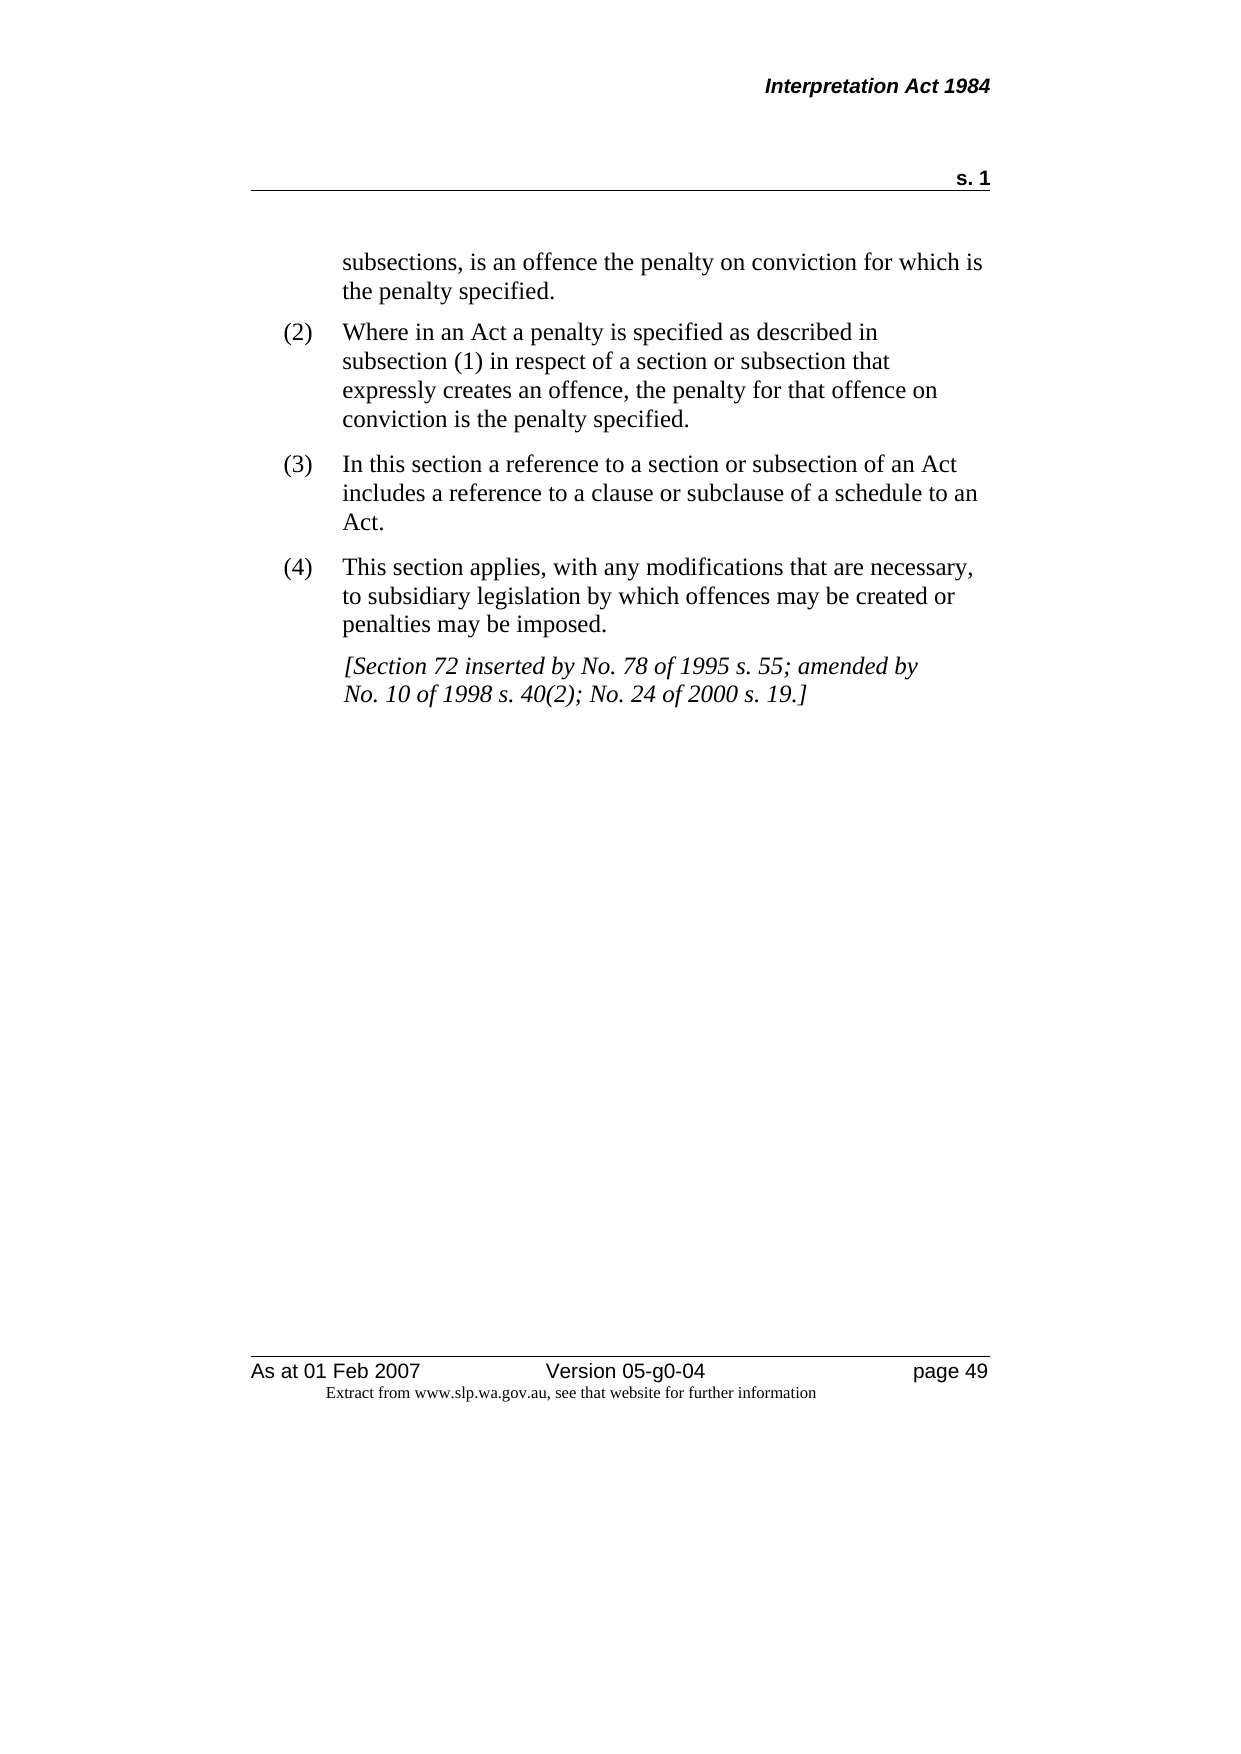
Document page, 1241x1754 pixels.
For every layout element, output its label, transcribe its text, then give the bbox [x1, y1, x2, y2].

text (4) This section applies, with any modifications that are necessary, to subsidiary legislation by which offences may be created or penalties may be imposed. [251, 552, 990, 638]
text (3) In this section a reference to a section or subsection of an Act includes a reference to a clause or subclause of a schedule to an Act. [251, 449, 990, 535]
text [Section 72 inserted by No. 78 of 1995 s. 55; amended by No. 10 of 1998 s. 40(2); No. 24 of 2000 s. 19.] [251, 651, 990, 708]
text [251, 247, 990, 305]
text (2) Where in an Act a penalty is specified as described in subsection (1) in respect of a section or subsection that expressly creates an offence, the penalty for that offence on conviction is the penalty specified. [251, 317, 990, 432]
